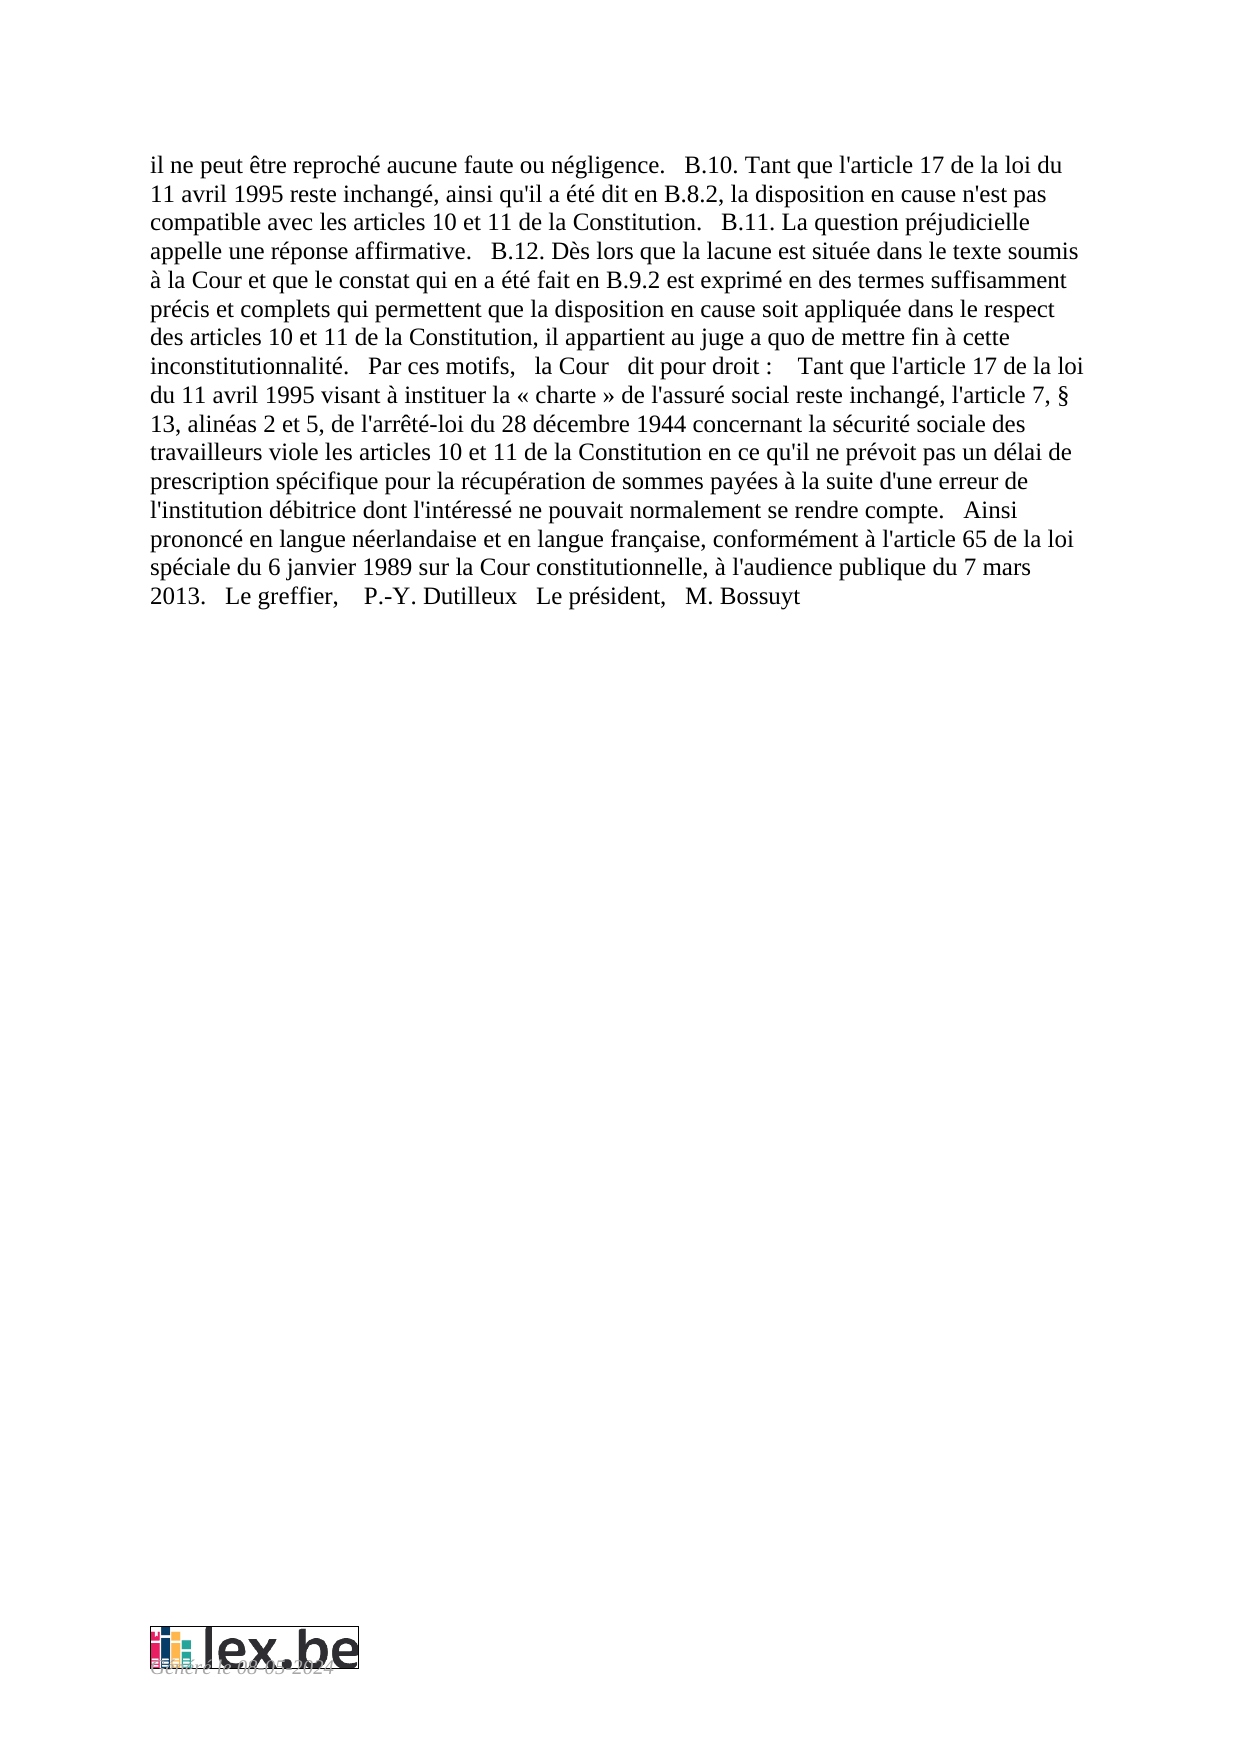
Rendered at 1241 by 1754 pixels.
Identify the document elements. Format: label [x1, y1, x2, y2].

text [150, 150, 1090, 610]
picture [151, 1627, 358, 1668]
